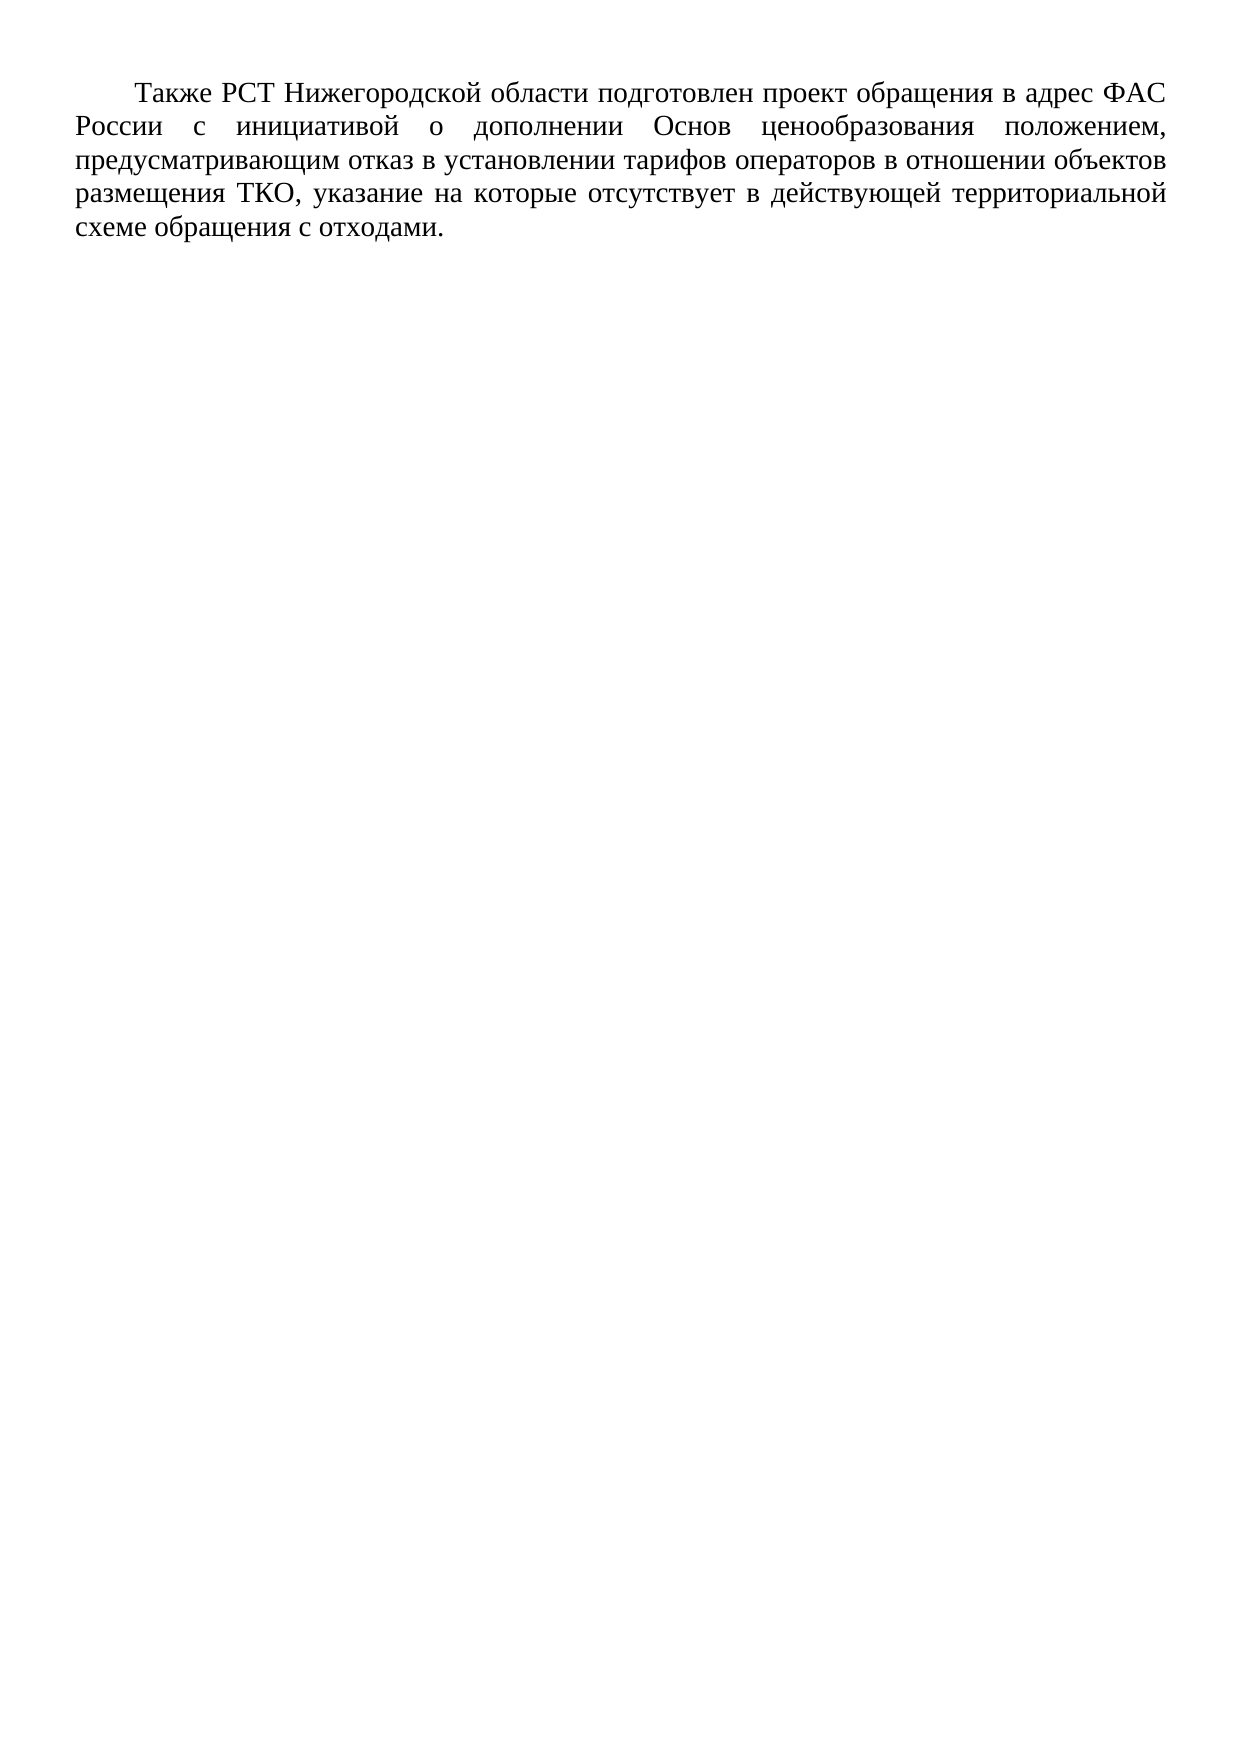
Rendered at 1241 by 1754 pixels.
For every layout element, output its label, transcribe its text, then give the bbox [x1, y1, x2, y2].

list Также РСТ Нижегородской области подготовлен проект обращения в адрес ФАС России с инициативой о дополнении Основ ценообразования положением, предусматривающим отказ в установлении тарифов операторов в отношении объектов размещения ТКО, указание на которые отсутствует в действующей территориальной схеме обращения с отходами. [75, 75, 1168, 243]
